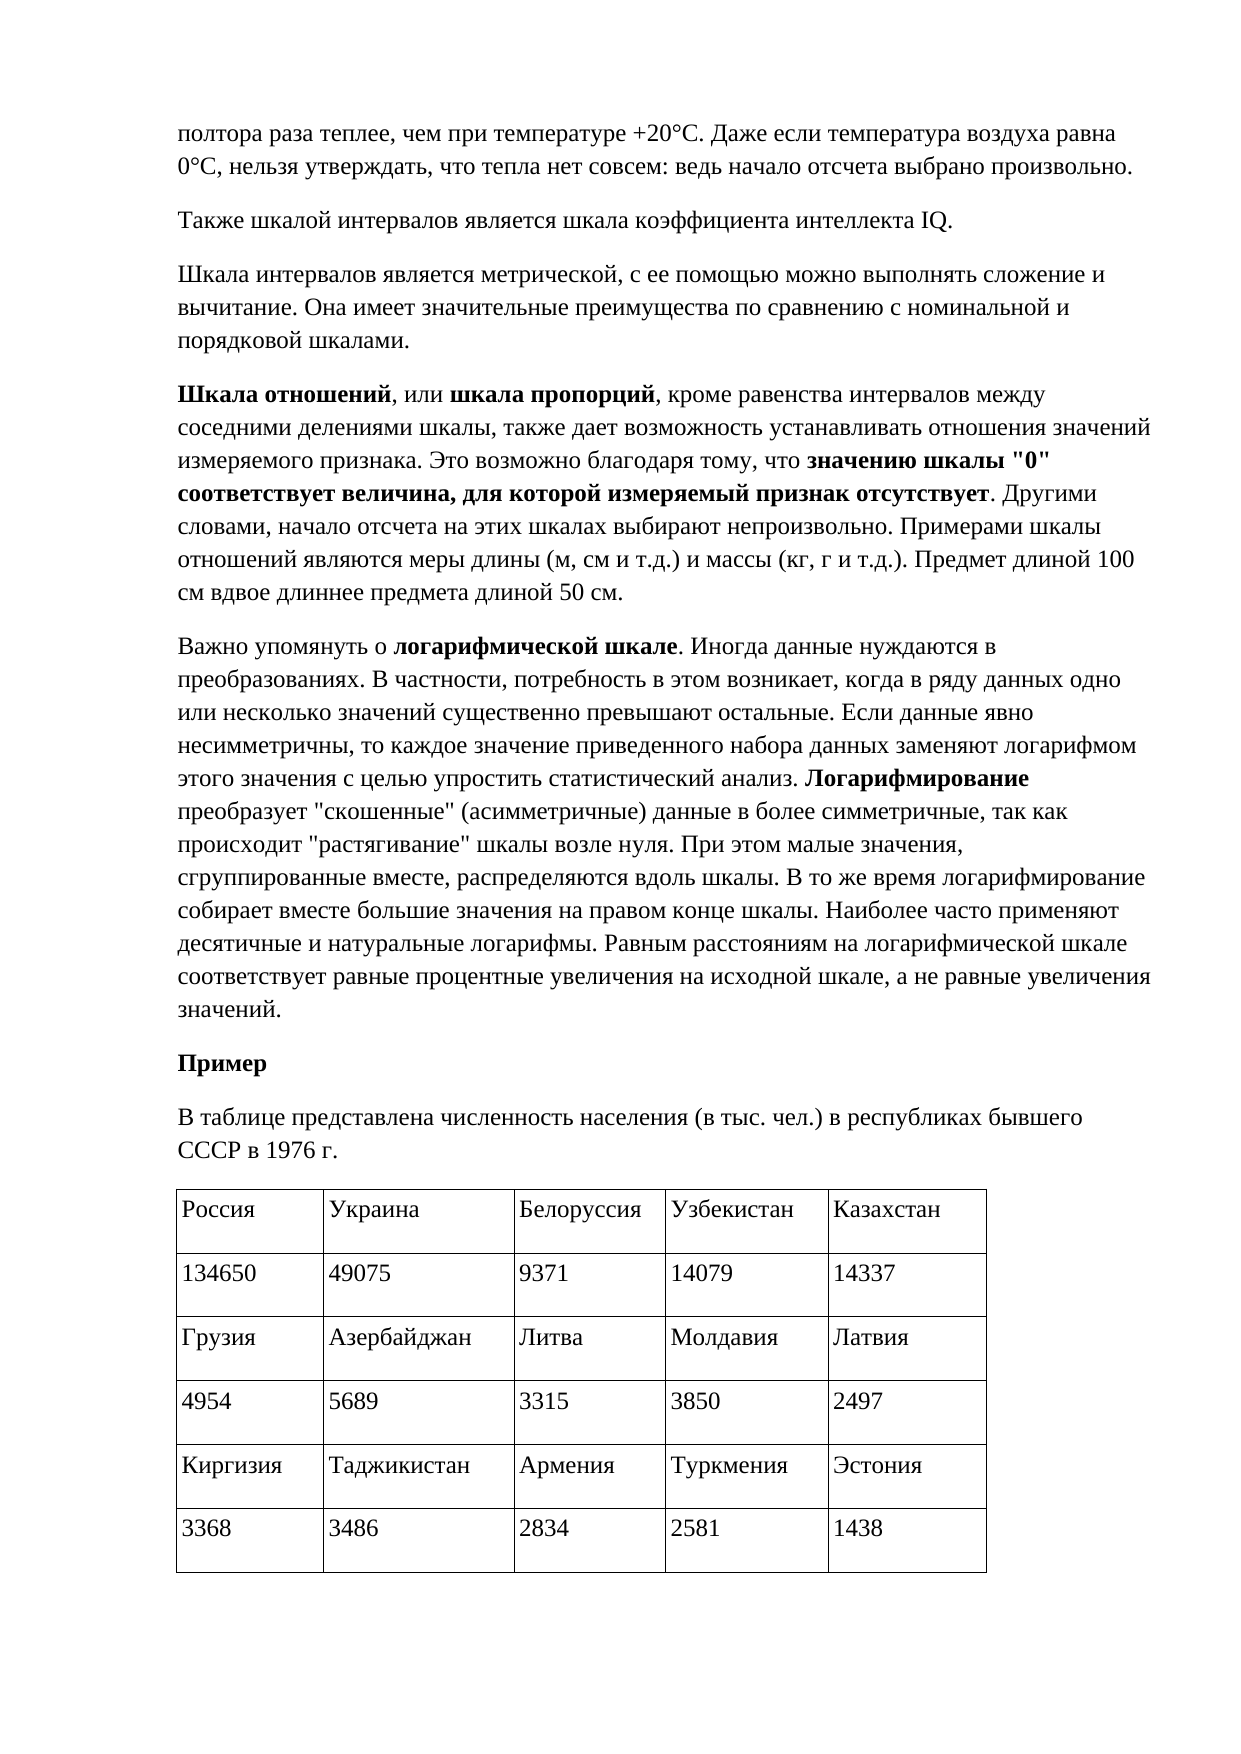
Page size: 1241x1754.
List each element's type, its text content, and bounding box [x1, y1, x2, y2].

table_cell 3315 [515, 1381, 665, 1444]
table_cell 2497 [829, 1381, 986, 1444]
table_cell 3368 [177, 1509, 323, 1572]
table_cell 2581 [666, 1509, 828, 1572]
table_cell 2834 [515, 1509, 665, 1572]
text Шкала отношений, или шкала пропорций, кроме равенства интервалов между соседними делениями шкалы, также дает возможность устанавливать отношения значений измеряемого признака. Это возможно благодаря тому, что значению шкалы "0" соответствует величина, для которой измеряемый признак отсутствует. Другими словами, начало отсчета на этих шкалах выбирают непроизвольно. Примерами шкалы отношений являются меры длины (м, см и т.д.) и массы (кг, г и т.д.). Предмет длиной 100 см вдвое длиннее предмета длиной 50 см. [177, 379, 1152, 606]
table_cell Литва [515, 1317, 665, 1380]
text Шкала интервалов является метрической, с ее помощью можно выполнять сложение и вычитание. Она имеет значительные преимущества по сравнению с номинальной и порядковой шкалами. [177, 259, 1152, 354]
text Также шкалой интервалов является шкала коэффициента интеллекта IQ. [177, 205, 1152, 234]
table_cell 3850 [666, 1381, 828, 1444]
table_header Россия [177, 1190, 323, 1252]
table_cell 49075 [324, 1254, 514, 1316]
table_cell Азербайджан [324, 1317, 514, 1380]
table_cell 14337 [829, 1254, 986, 1316]
table_cell Армения [515, 1445, 665, 1508]
table_cell Таджикистан [324, 1445, 514, 1508]
table_cell 14079 [666, 1254, 828, 1316]
table_cell 5689 [324, 1381, 514, 1444]
table_cell Туркмения [666, 1445, 828, 1508]
table_header Казахстан [829, 1190, 986, 1252]
table_header Украина [324, 1190, 514, 1252]
text В таблице представлена численность населения (в тыс. чел.) в республиках бывшего СССР в 1976 г. [177, 1102, 1152, 1163]
table_cell 1438 [829, 1509, 986, 1572]
table_cell 134650 [177, 1254, 323, 1316]
table_cell Эстония [829, 1445, 986, 1508]
table_cell Киргизия [177, 1445, 323, 1508]
table_cell Молдавия [666, 1317, 828, 1380]
table_cell 4954 [177, 1381, 323, 1444]
table_header Узбекистан [666, 1190, 828, 1252]
table_cell 3486 [324, 1509, 514, 1572]
table_header Белоруссия [515, 1190, 665, 1252]
text Пример [177, 1048, 1152, 1077]
text Важно упомянуть о логарифмической шкале. Иногда данные нуждаются в преобразованиях. В частности, потребность в этом возникает, когда в ряду данных одно или несколько значений существенно превышают остальные. Если данные явно несимметричны, то каждое значение приведенного набора данных заменяют логарифмом этого значения с целью упростить статистический анализ. Логарифмирование преобразует "скошенные" (асимметричные) данные в более симметричные, так как происходит "растягивание" шкалы возле нуля. При этом малые значения, сгруппированные вместе, распределяются вдоль шкалы. В то же время логарифмирование собирает вместе большие значения на правом конце шкалы. Наиболее часто применяют десятичные и натуральные логарифмы. Равным расстояниям на логарифмической шкале соответствует равные процентные увеличения на исходной шкале, а не равные увеличения значений. [177, 631, 1152, 1023]
table_cell Латвия [829, 1317, 986, 1380]
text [177, 118, 1152, 180]
table_cell Грузия [177, 1317, 323, 1380]
table_cell 9371 [515, 1254, 665, 1316]
